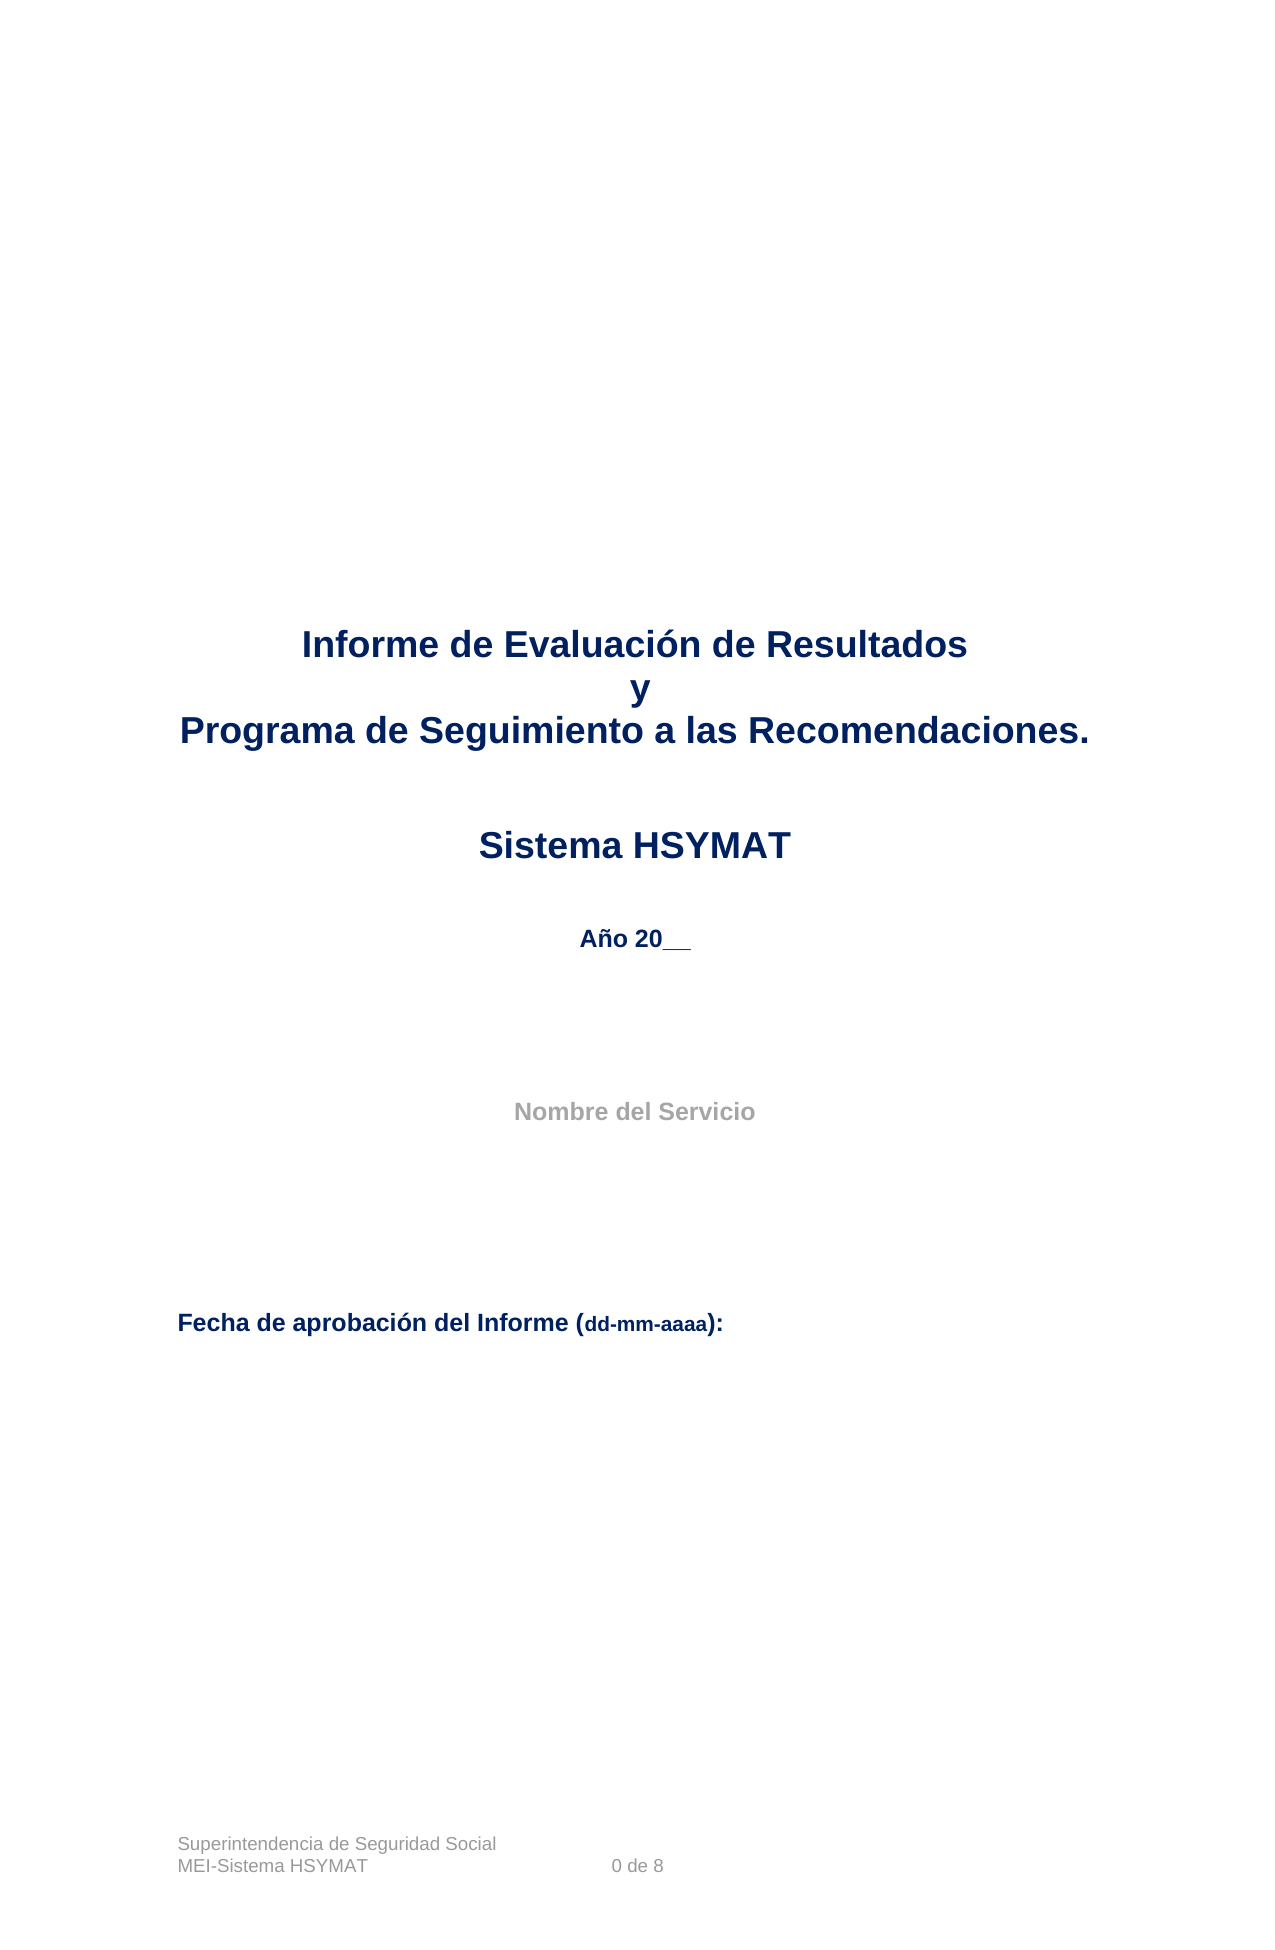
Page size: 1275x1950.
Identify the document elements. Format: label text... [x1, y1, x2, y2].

text Fecha de aprobación del Informe (dd-mm-aaaa): [177, 1308, 1092, 1337]
text Nombre del Servicio [177, 1096, 1092, 1125]
text Año 20__ [177, 924, 1092, 953]
text y [177, 665, 1092, 708]
text Informe de Evaluación de Resultados [177, 622, 1092, 665]
text Sistema HSYMAT [177, 823, 1092, 866]
text Programa de Seguimiento a las Recomendaciones. [177, 708, 1092, 751]
